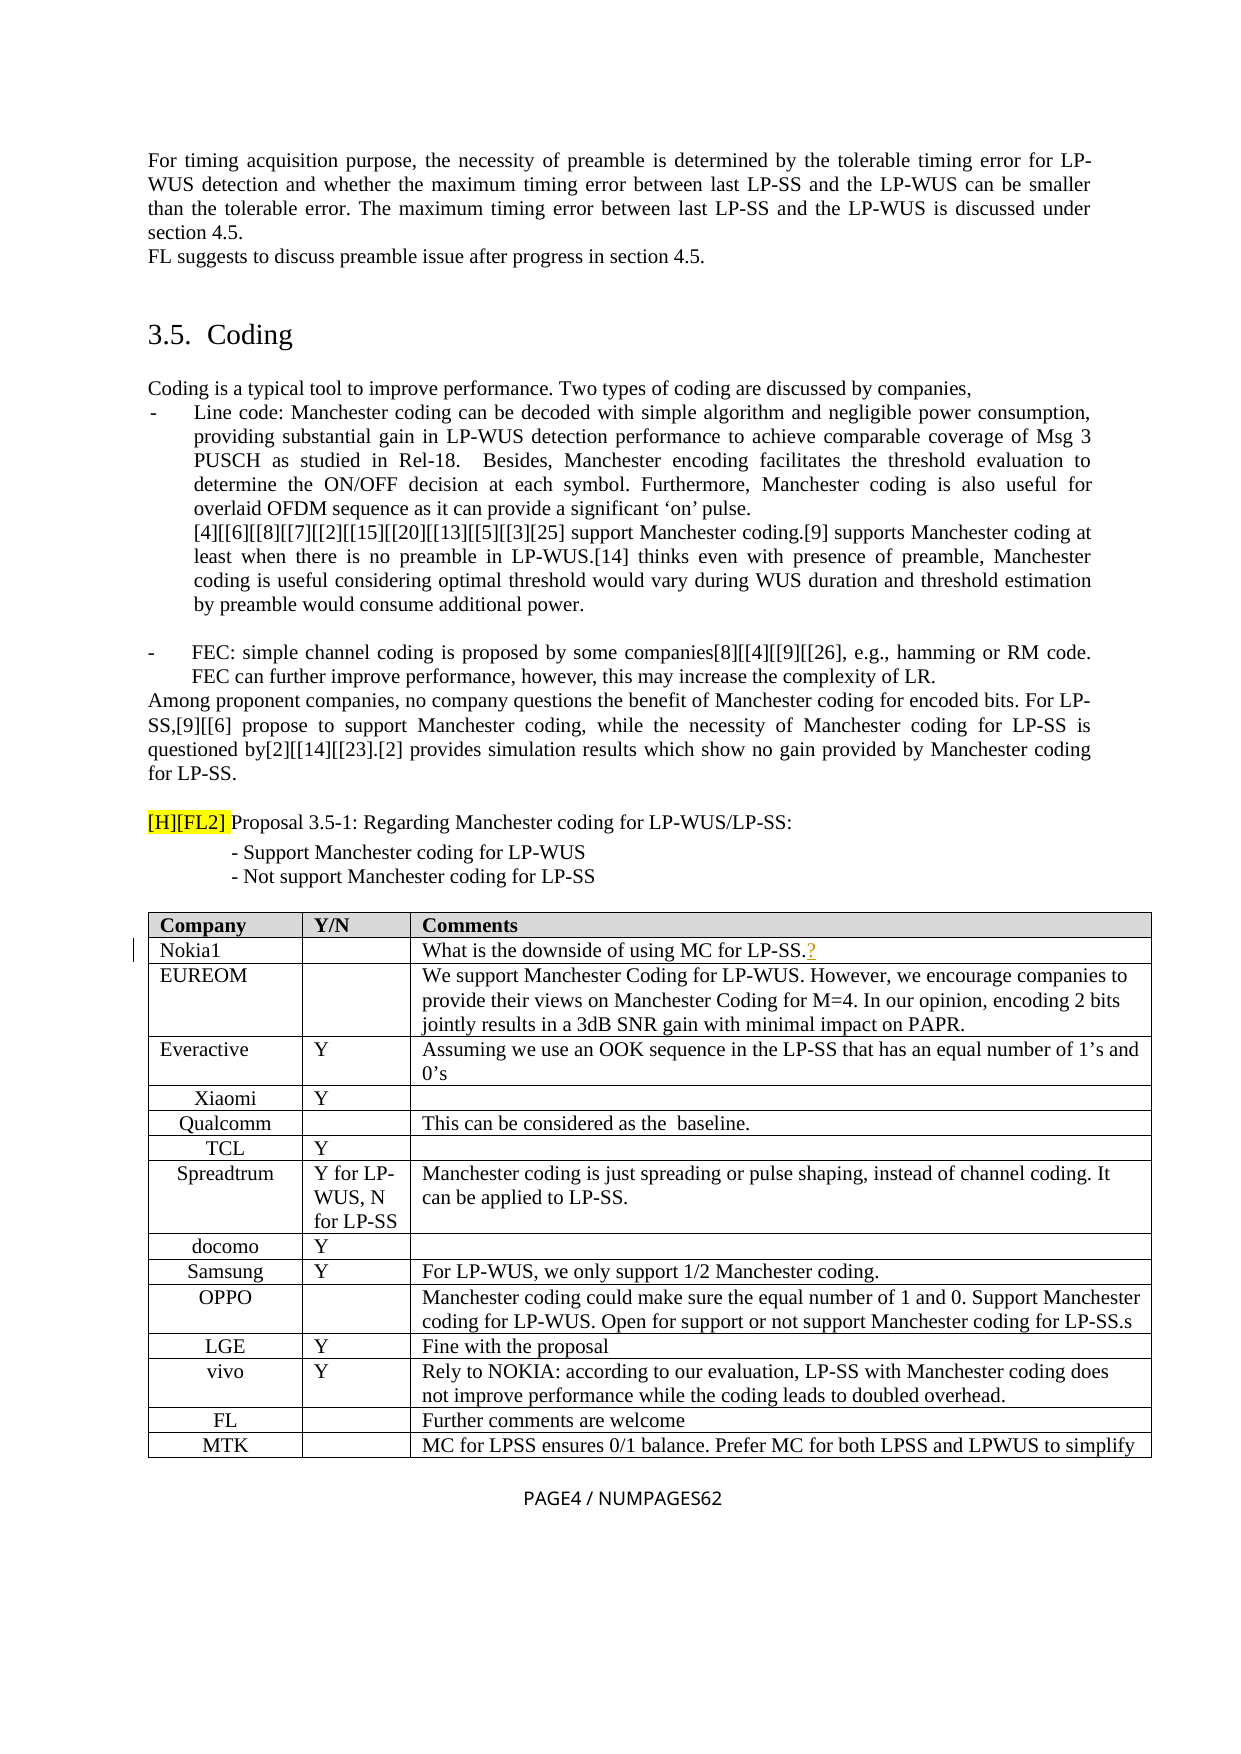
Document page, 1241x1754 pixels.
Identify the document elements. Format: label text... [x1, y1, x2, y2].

text For timing acquisition purpose, the necessity of preamble is determined by the tolerable timing error for LP-WUS detection and whether the maximum timing error between last LP-SS and the LP-WUS can be smaller than the tolerable error. The maximum timing error between last LP-SS and the LP-WUS is discussed under section 4.5. [148, 148, 1092, 244]
table_cell [411, 1086, 1151, 1110]
table_cell This can be considered as the baseline. [411, 1111, 1151, 1135]
table_cell OPPO [149, 1285, 302, 1333]
text FL suggests to discuss preamble issue after progress in section 4.5. [148, 244, 1092, 268]
table_cell Samsung [149, 1260, 302, 1283]
table_cell Y for LP-WUS, N for LP-SS [303, 1161, 410, 1233]
text [4][[6][[8][[7][[2][[15][[20][[13][[5][[3][25] support Manchester coding.[9] supports Manchester coding at least when there is no preamble in LP-WUS.[14] thinks even with presence of preamble, Manchester coding is useful considering optimal threshold would vary during WUS duration and threshold estimation by preamble would consume additional power. [193, 520, 1092, 616]
table_cell Y [303, 1260, 410, 1283]
table_cell Y [303, 1037, 410, 1085]
table_cell Y [303, 1359, 410, 1407]
list Coding [148, 317, 1092, 351]
table_cell Manchester coding could make sure the equal number of 1 and 0. Support Manchester coding for LP-WUS. Open for support or not support Manchester coding for LP-SS.s [411, 1285, 1151, 1333]
table_cell [303, 1285, 410, 1333]
table_cell What is the downside of using MC for LP-SS. [411, 938, 1151, 962]
list Line code: Manchester coding can be decoded with simple algorithm and negligible power consumption, providing substantial gain in LP-WUS detection performance to achieve comparable coverage of Msg 3 PUSCH as studied in Rel-18. Besides, Manchester encoding facilitates the threshold evaluation to determine the ON/OFF decision at each symbol. Furthermore, Manchester coding is also useful for overlaid OFDM sequence as it can provide a significant ‘on’ pulse. [150, 400, 1092, 520]
table_cell Y [303, 1334, 410, 1358]
table_cell Y [303, 1136, 410, 1160]
table_cell Spreadtrum [149, 1161, 302, 1233]
table_header Comments [411, 913, 1151, 937]
table_cell Y [303, 1234, 410, 1258]
table_cell [303, 1408, 410, 1432]
table_cell [303, 964, 410, 1036]
table_cell We support Manchester Coding for LP-WUS. However, we encourage companies to provide their views on Manchester Coding for M=4. In our opinion, encoding 2 bits jointly results in a 3dB SNR gain with minimal impact on PAPR. [411, 964, 1151, 1036]
text [H][FL2] Proposal 3.5-1: Regarding Manchester coding for LP-WUS/LP-SS: [231, 810, 1092, 834]
table_cell For LP-WUS, we only support 1/2 Manchester coding. [411, 1260, 1151, 1283]
table_cell Y [303, 1086, 410, 1110]
table_cell FL [149, 1408, 302, 1432]
table_cell [411, 1136, 1151, 1160]
table_cell docomo [149, 1234, 302, 1258]
table_cell MTK [149, 1433, 302, 1457]
table_cell LGE [149, 1334, 302, 1358]
table_header Company [149, 913, 302, 937]
table_cell Further comments are welcome [411, 1408, 1151, 1432]
table_cell Xiaomi [149, 1086, 302, 1110]
text - Support Manchester coding for LP-WUS [231, 840, 1092, 864]
table_cell Manchester coding is just spreading or pulse shaping, instead of channel coding. It can be applied to LP-SS. [411, 1161, 1151, 1233]
table_cell Assuming we use an OOK sequence in the LP-SS that has an equal number of 1’s and 0’s [411, 1037, 1151, 1085]
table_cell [411, 1433, 1151, 1457]
table_cell Everactive [149, 1037, 302, 1085]
table_header Y/N [303, 913, 410, 937]
list FEC: simple channel coding is proposed by some companies[8][[4][[9][[26], e.g., hamming or RM code. FEC can further improve performance, however, this may increase the complexity of LR. [148, 640, 1092, 688]
table_cell [411, 1234, 1151, 1258]
table_cell [303, 1111, 410, 1135]
text Coding is a typical tool to improve performance. Two types of coding are discussed by companies, [148, 376, 1092, 400]
table_cell vivo [149, 1359, 302, 1407]
text Among proponent companies, no company questions the benefit of Manchester coding for encoded bits. For LP-SS,[9][[6] propose to support Manchester coding, while the necessity of Manchester coding for LP-SS is questioned by[2][[14][[23].[2] provides simulation results which show no gain provided by Manchester coding for LP-SS. [148, 688, 1092, 785]
table_cell TCL [149, 1136, 302, 1160]
table_cell Qualcomm [149, 1111, 302, 1135]
table_cell Nokia1 [149, 938, 302, 962]
table_cell [303, 938, 410, 962]
text - Not support Manchester coding for LP-SS [231, 864, 1092, 888]
table_cell EUREOM [149, 964, 302, 1036]
table_cell Rely to NOKIA: according to our evaluation, LP-SS with Manchester coding does not improve performance while the coding leads to doubled overhead. [411, 1359, 1151, 1407]
table_cell Fine with the proposal [411, 1334, 1151, 1358]
table_cell [303, 1433, 410, 1457]
